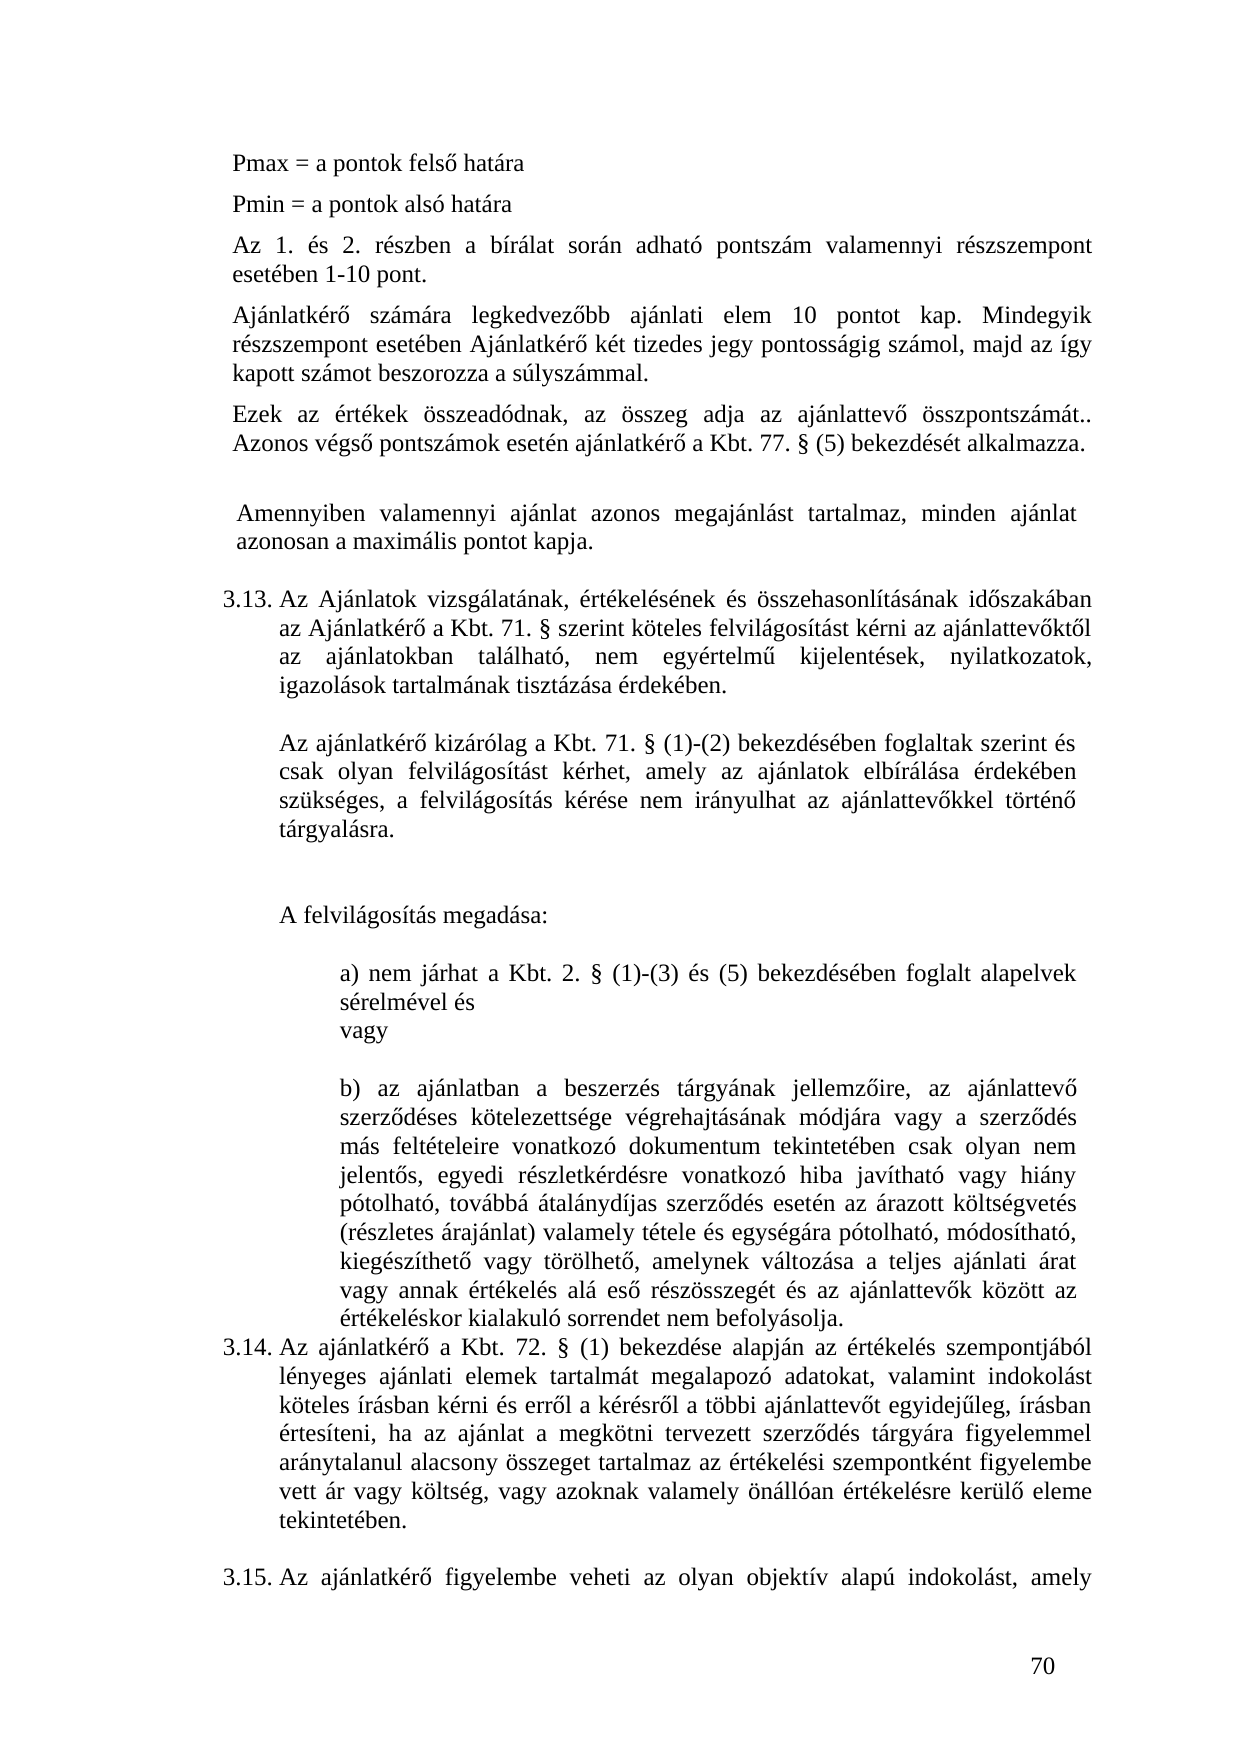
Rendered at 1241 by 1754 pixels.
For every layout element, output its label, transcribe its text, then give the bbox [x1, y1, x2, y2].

list Az Ajánlatok vizsgálatának, értékelésének és összehasonlításának időszakában az Ajánlatkérő a Kbt. 71. § szerint köteles felvilágosítást kérni az ajánlattevőktől az ajánlatokban található, nem egyértelmű kijelentések, nyilatkozatok, igazolások tartalmának tisztázása érdekében. [223, 584, 1093, 699]
text vagy [339, 1016, 1077, 1044]
text Amennyiben valamennyi ajánlat azonos megajánlást tartalmaz, minden ajánlat azonosan a maximális pontot kapja. [236, 498, 1078, 555]
text Ajánlatkérő számára legkedvezőbb ajánlati elem 10 pontot kap. Mindegyik részszempont esetében Ajánlatkérő két tizedes jegy pontosságig számol, majd az így kapott számot beszorozza a súlyszámmal. [232, 300, 1093, 386]
list Az ajánlatkérő a Kbt. 72. § (1) bekezdése alapján az értékelés szempontjából lényeges ajánlati elemek tartalmát megalapozó adatokat, valamint indokolást köteles írásban kérni és erről a kérésről a többi ajánlattevőt egyidejűleg, írásban értesíteni, ha az ajánlat a megkötni tervezett szerződés tárgyára figyelemmel aránytalanul alacsony összeget tartalmaz az értékelési szempontként figyelembe vett ár vagy költség, vagy azoknak valamely önállóan értékelésre kerülő eleme tekintetében. [223, 1332, 1093, 1533]
text Ezek az értékek összeadódnak, az összeg adja az ajánlattevő összpontszámát.. Azonos végső pontszámok esetén ajánlatkérő a Kbt. 77. § (5) bekezdését alkalmazza. [232, 399, 1093, 456]
text Az 1. és 2. részben a bírálat során adható pontszám valamennyi részszempont esetében 1-10 pont. [232, 230, 1093, 288]
text a) nem járhat a Kbt. 2. § (1)-(3) és (5) bekezdésében foglalt alapelvek sérelmével és [339, 958, 1077, 1016]
text Pmin = a pontok alsó határa [232, 189, 1093, 218]
text A felvilágosítás megadása: [213, 900, 1077, 929]
text Az ajánlatkérő kizárólag a Kbt. 71. § (1)-(2) bekezdésében foglaltak szerint és csak olyan felvilágosítást kérhet, amely az ajánlatok elbírálása érdekében szükséges, a felvilágosítás kérése nem irányulhat az ajánlattevőkkel történő tárgyalásra. [279, 728, 1077, 843]
text b) az ajánlatban a beszerzés tárgyának jellemzőire, az ajánlattevő szerződéses kötelezettsége végrehajtásának módjára vagy a szerződés más feltételeire vonatkozó dokumentum tekintetében csak olyan nem jelentős, egyedi részletkérdésre vonatkozó hiba javítható vagy hiány pótolható, továbbá átalánydíjas szerződés esetén az árazott költségvetés (részletes árajánlat) valamely tétele és egységára pótolható, módosítható, kiegészíthető vagy törölhető, amelynek változása a teljes ajánlati árat vagy annak értékelés alá eső részösszegét és az ajánlattevők között az értékeléskor kialakuló sorrendet nem befolyásolja. [339, 1073, 1077, 1332]
text Pmax = a pontok felső határa [232, 148, 1093, 176]
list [223, 1562, 1093, 1591]
